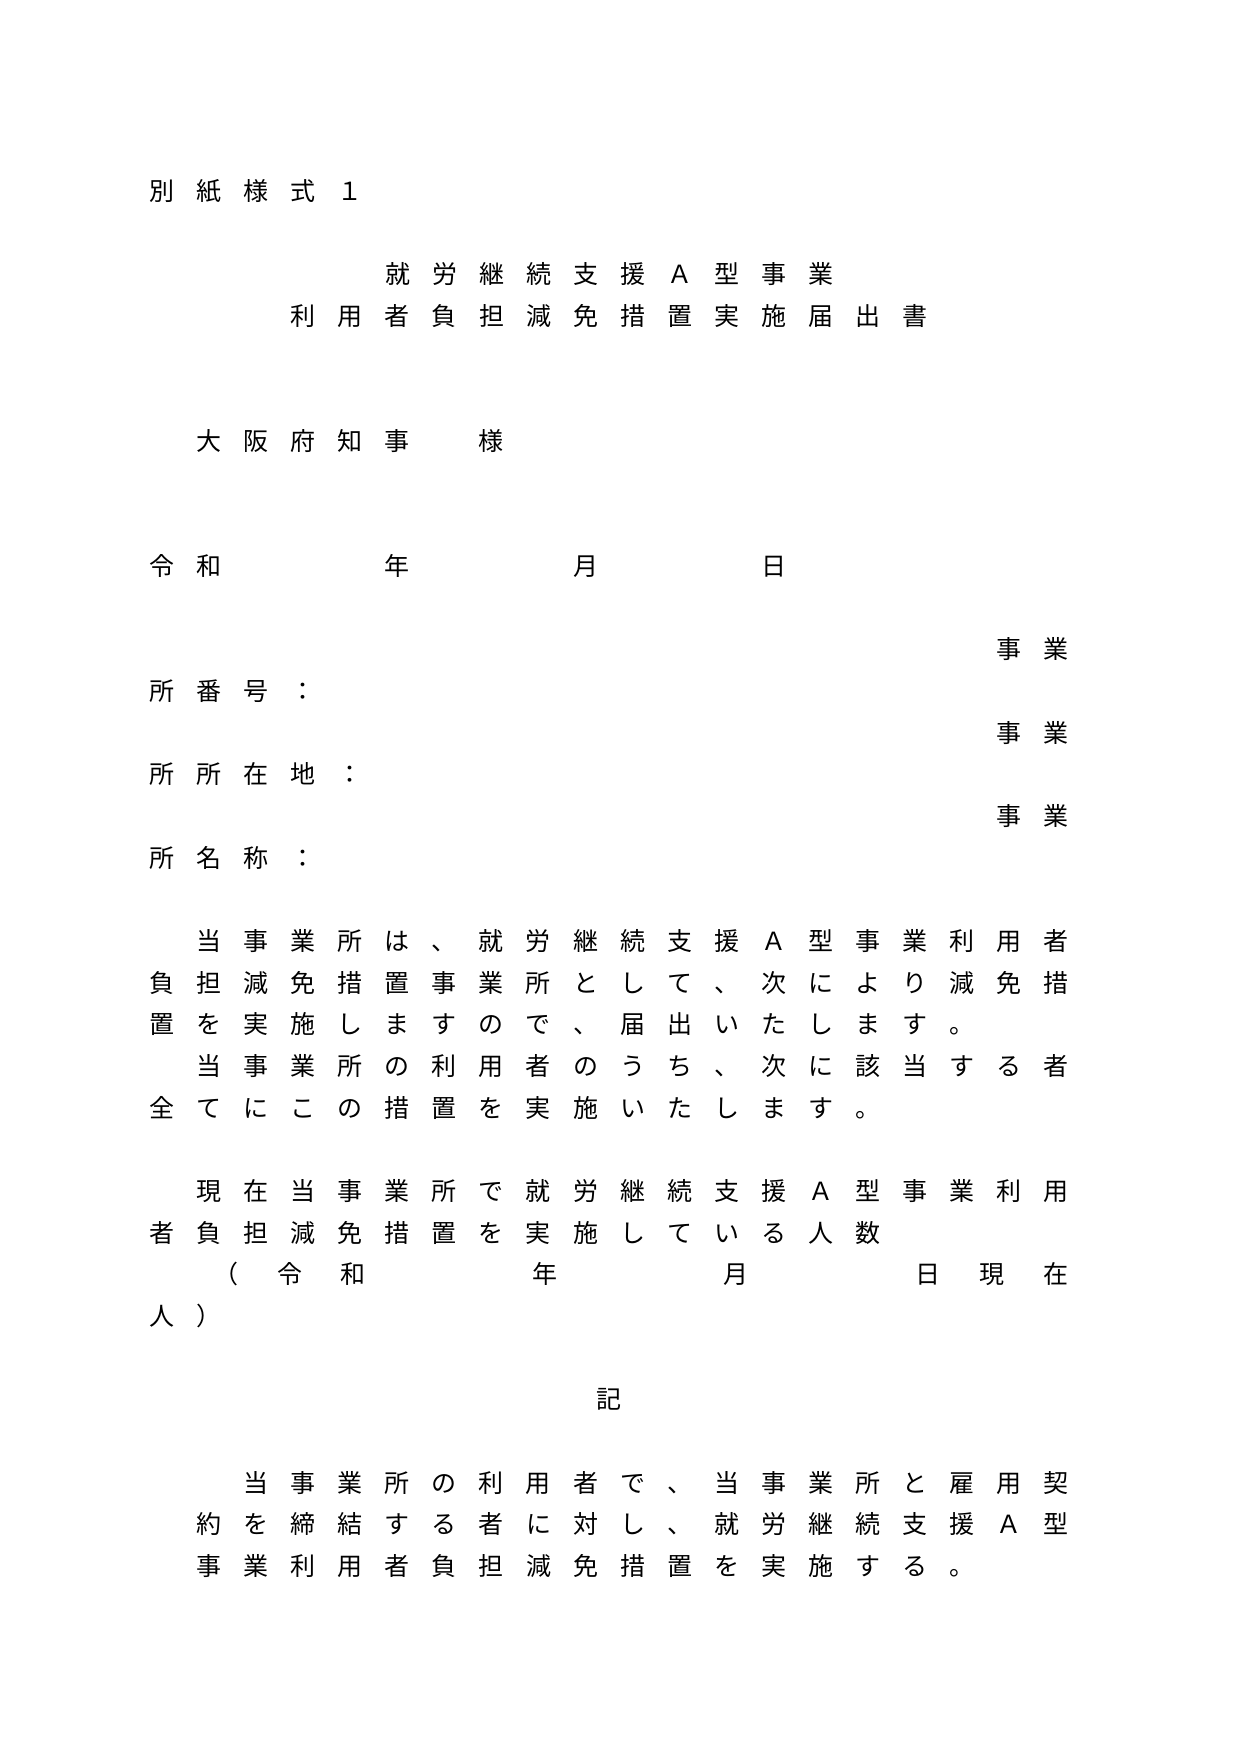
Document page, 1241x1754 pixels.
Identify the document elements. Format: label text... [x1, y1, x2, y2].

text 就労継続支援Ａ型事業 [149, 252, 1091, 294]
text 事業所所在地： [149, 710, 1091, 794]
text 事業所名称： [149, 794, 1091, 877]
text 事業所番号： [149, 627, 1091, 710]
text 利用者負担減免措置実施届出書 [149, 294, 1091, 335]
text 当事業所の利用者のうち、次に該当する者全てにこの措置を実施いたします。 [149, 1044, 1091, 1127]
text 現在当事業所で就労継続支援Ａ型事業利用者負担減免措置を実施している人数 [149, 1169, 1091, 1252]
text 当事業所の利用者で、当事業所と雇用契約を締結する者に対し、就労継続支援Ａ型事業利用者負担減免措置を実施する。 [149, 1460, 1091, 1585]
text 記 [149, 1377, 1091, 1419]
text 令和 年 月 日 [149, 502, 1091, 585]
text （令和 年 月 日現在 人） [149, 1252, 1091, 1335]
text 当事業所は、就労継続支援Ａ型事業利用者負担減免措置事業所として、次により減免措置を実施しますので、届出いたします。 [149, 919, 1091, 1044]
text 大阪府知事 様 [149, 419, 1091, 460]
text 別紙様式１ [149, 169, 1091, 210]
